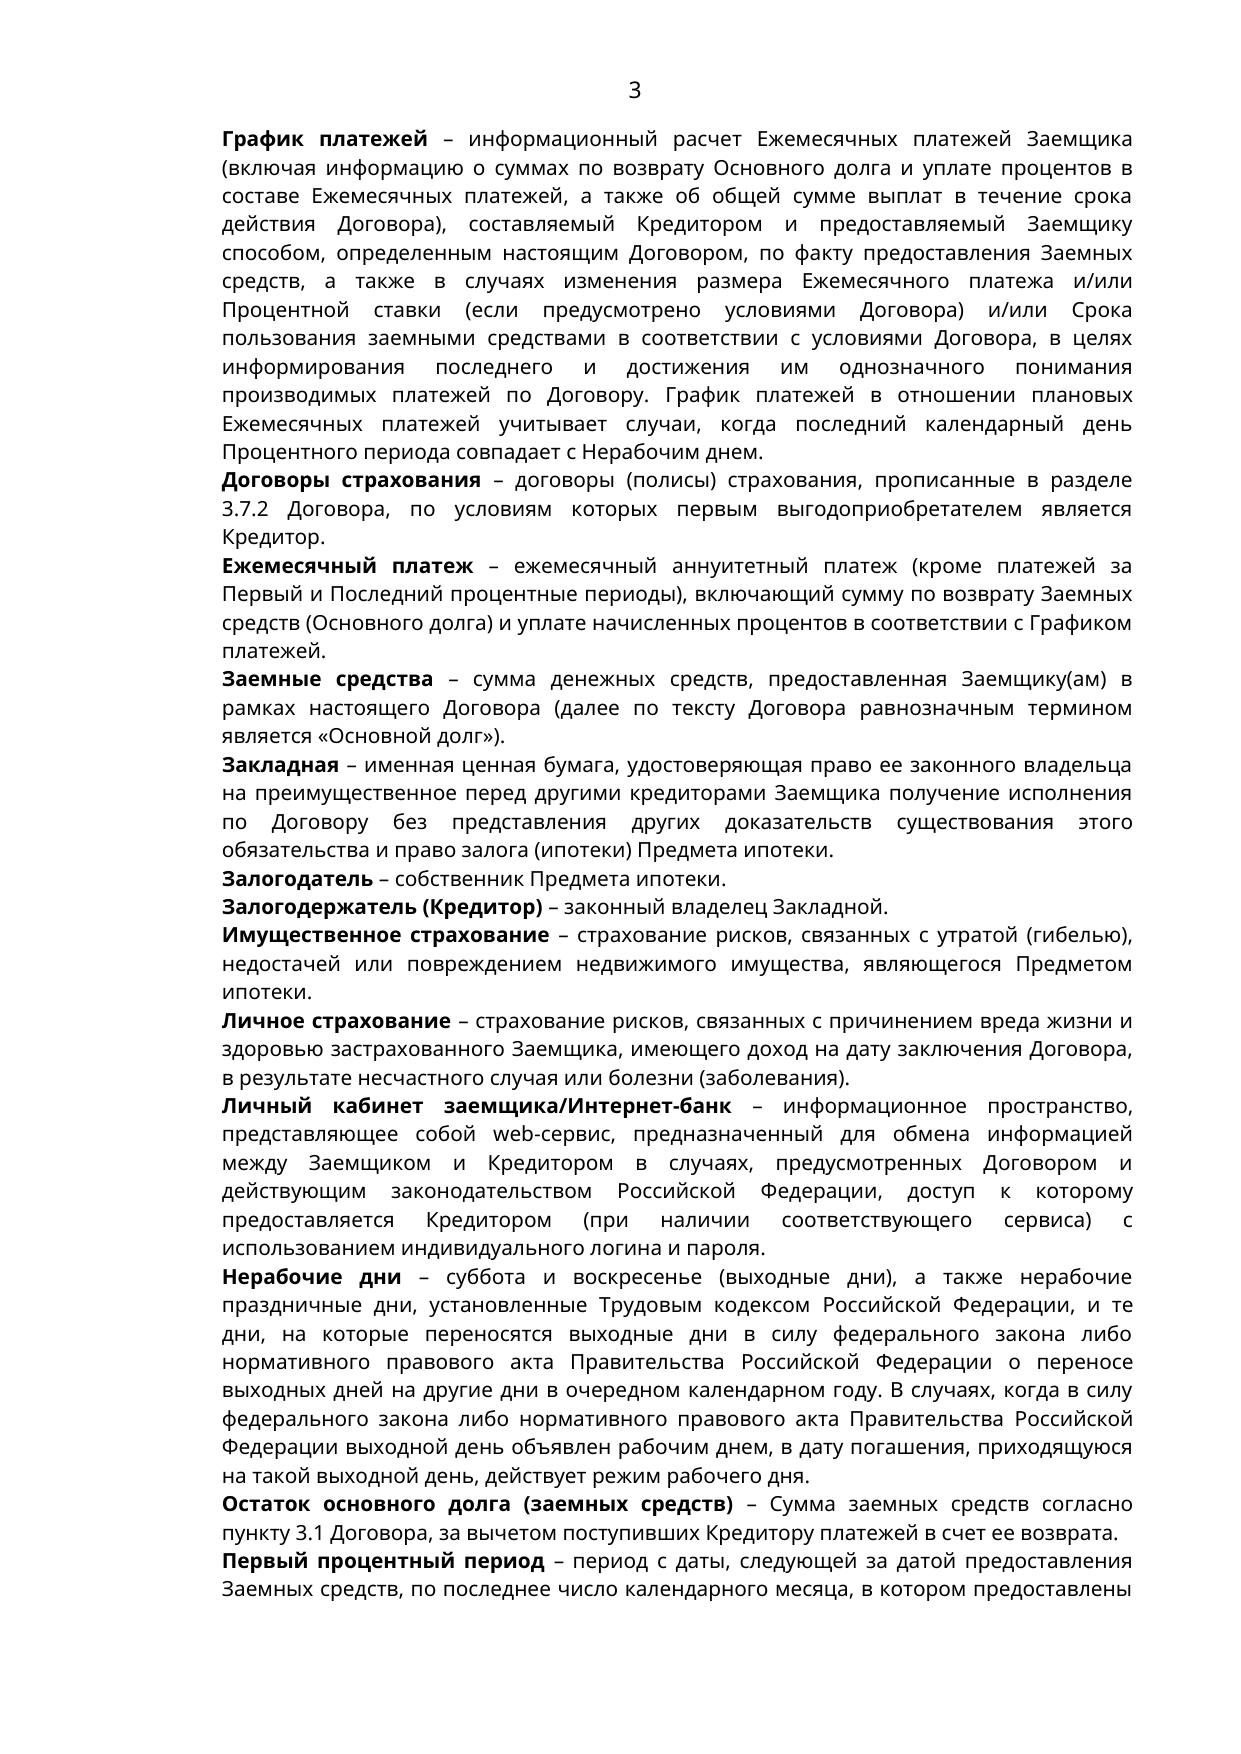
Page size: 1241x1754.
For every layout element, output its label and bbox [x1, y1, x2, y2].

table_cell [159, 124, 1167, 1603]
